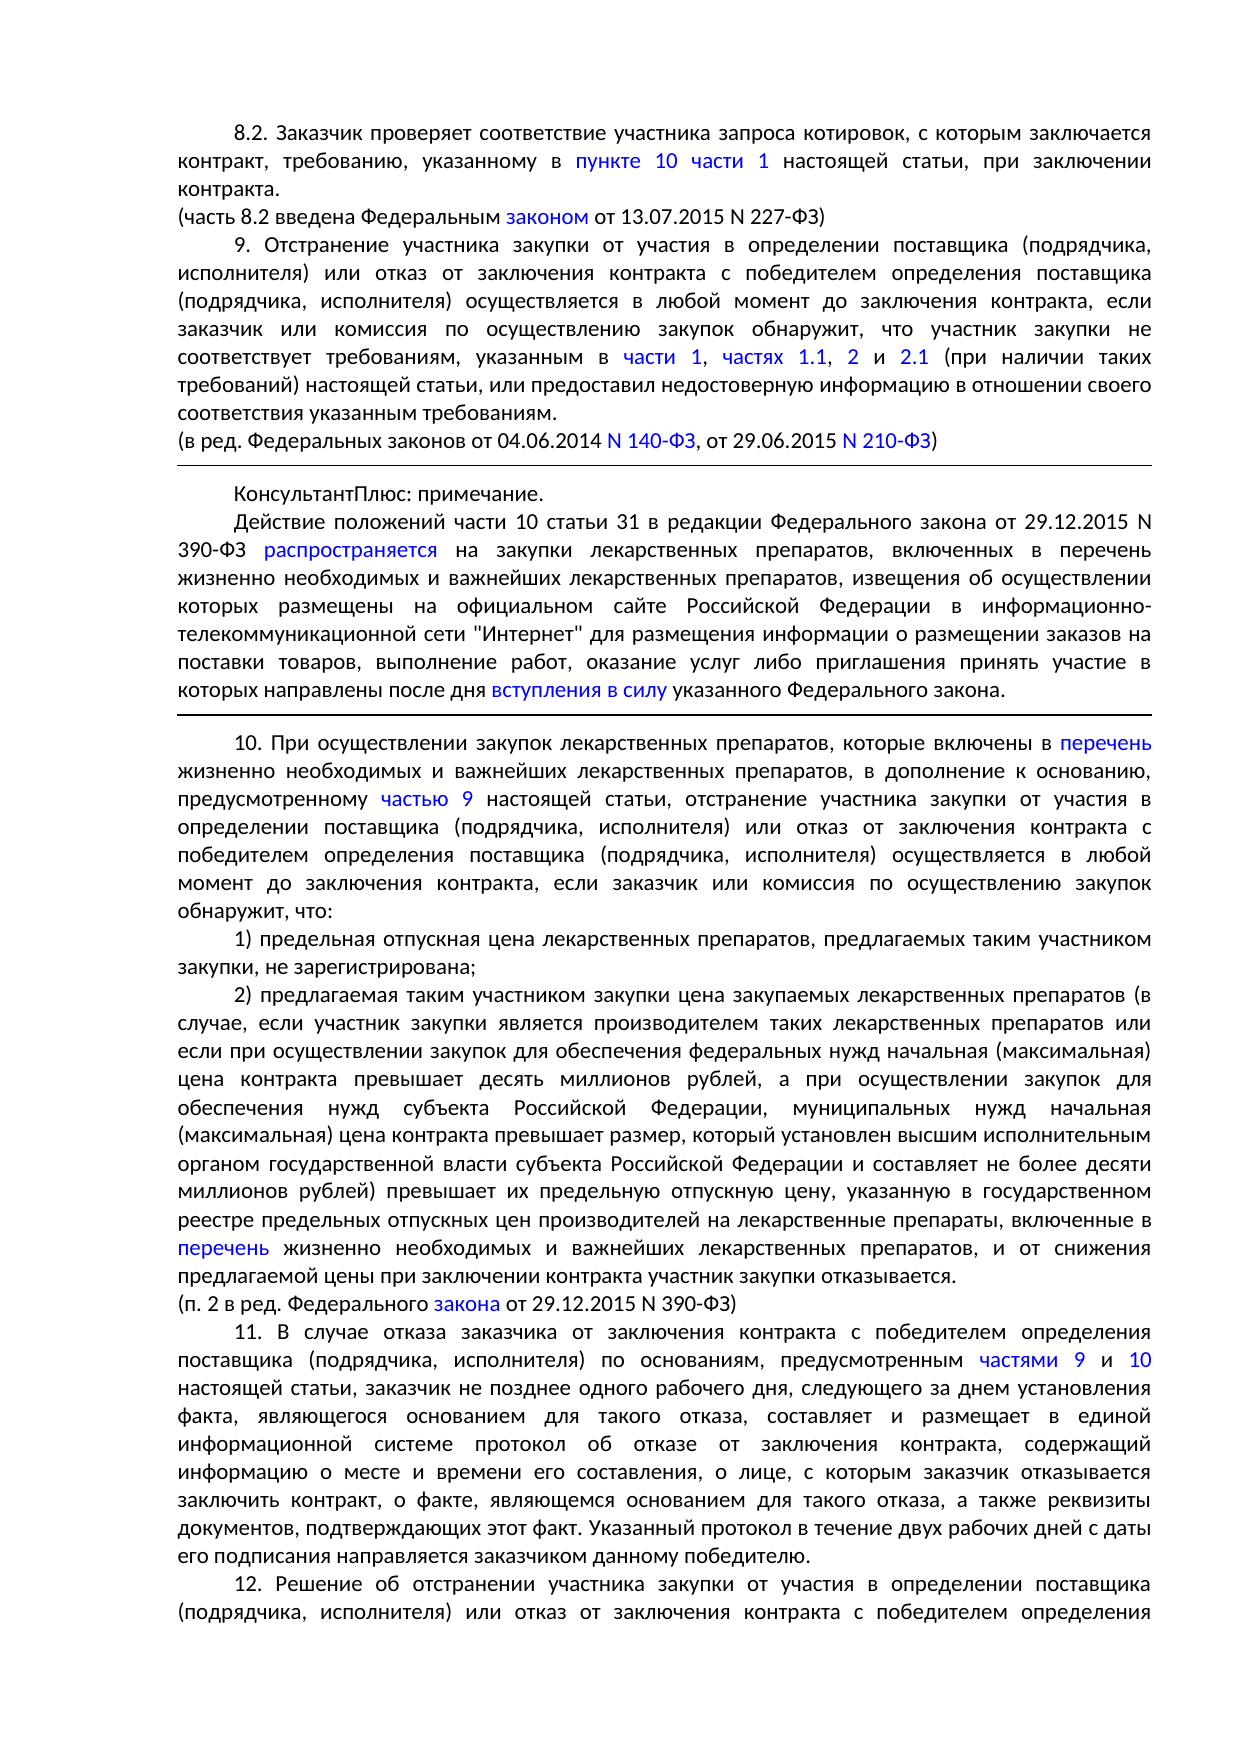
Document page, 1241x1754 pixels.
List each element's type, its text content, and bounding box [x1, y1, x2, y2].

text (в ред. Федеральных законов от 04.06.2014 N 140-ФЗ, от 29.06.2015 N 210-ФЗ) [177, 426, 1152, 454]
text 10. При осуществлении закупок лекарственных препаратов, которые включены в перечень жизненно необходимых и важнейших лекарственных препаратов, в дополнение к основанию, предусмотренному частью 9 настоящей статьи, отстранение участника закупки от участия в определении поставщика (подрядчика, исполнителя) или отказ от заключения контракта с победителем определения поставщика (подрядчика, исполнителя) осуществляется в любой момент до заключения контракта, если заказчик или комиссия по осуществлению закупок обнаружит, что: [177, 728, 1152, 924]
text 8.2. Заказчик проверяет соответствие участника запроса котировок, с которым заключается контракт, требованию, указанному в пункте 10 части 1 настоящей статьи, при заключении контракта. [177, 118, 1152, 202]
text Действие положений части 10 статьи 31 в редакции Федерального закона от 29.12.2015 N 390-ФЗ распространяется на закупки лекарственных препаратов, включенных в перечень жизненно необходимых и важнейших лекарственных препаратов, извещения об осуществлении которых размещены на официальном сайте Российской Федерации в информационно-телекоммуникационной сети "Интернет" для размещения информации о размещении заказов на поставки товаров, выполнение работ, оказание услуг либо приглашения принять участие в которых направлены после дня вступления в силу указанного Федерального закона. [177, 507, 1152, 703]
text 11. В случае отказа заказчика от заключения контракта с победителем определения поставщика (подрядчика, исполнителя) по основаниям, предусмотренным частями 9 и 10 настоящей статьи, заказчик не позднее одного рабочего дня, следующего за днем установления факта, являющегося основанием для такого отказа, составляет и размещает в единой информационной системе протокол об отказе от заключения контракта, содержащий информацию о месте и времени его составления, о лице, с которым заказчик отказывается заключить контракт, о факте, являющемся основанием для такого отказа, а также реквизиты документов, подтверждающих этот факт. Указанный протокол в течение двух рабочих дней с даты его подписания направляется заказчиком данному победителю. [177, 1317, 1152, 1569]
text 9. Отстранение участника закупки от участия в определении поставщика (подрядчика, исполнителя) или отказ от заключения контракта с победителем определения поставщика (подрядчика, исполнителя) осуществляется в любой момент до заключения контракта, если заказчик или комиссия по осуществлению закупок обнаружит, что участник закупки не соответствует требованиям, указанным в части 1, частях 1.1, 2 и 2.1 (при наличии таких требований) настоящей статьи, или предоставил недостоверную информацию в отношении своего соответствия указанным требованиям. [177, 230, 1152, 426]
text (часть 8.2 введена Федеральным законом от 13.07.2015 N 227-ФЗ) [177, 202, 1152, 230]
text (п. 2 в ред. Федерального закона от 29.12.2015 N 390-ФЗ) [177, 1289, 1152, 1317]
text 1) предельная отпускная цена лекарственных препаратов, предлагаемых таким участником закупки, не зарегистрирована; [177, 924, 1152, 981]
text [177, 1569, 1152, 1625]
text 2) предлагаемая таким участником закупки цена закупаемых лекарственных препаратов (в случае, если участник закупки является производителем таких лекарственных препаратов или если при осуществлении закупок для обеспечения федеральных нужд начальная (максимальная) цена контракта превышает десять миллионов рублей, а при осуществлении закупок для обеспечения нужд субъекта Российской Федерации, муниципальных нужд начальная (максимальная) цена контракта превышает размер, который установлен высшим исполнительным органом государственной власти субъекта Российской Федерации и составляет не более десяти миллионов рублей) превышает их предельную отпускную цену, указанную в государственном реестре предельных отпускных цен производителей на лекарственные препараты, включенные в перечень жизненно необходимых и важнейших лекарственных препаратов, и от снижения предлагаемой цены при заключении контракта участник закупки отказывается. [177, 981, 1152, 1289]
text КонсультантПлюс: примечание. [177, 479, 1152, 507]
